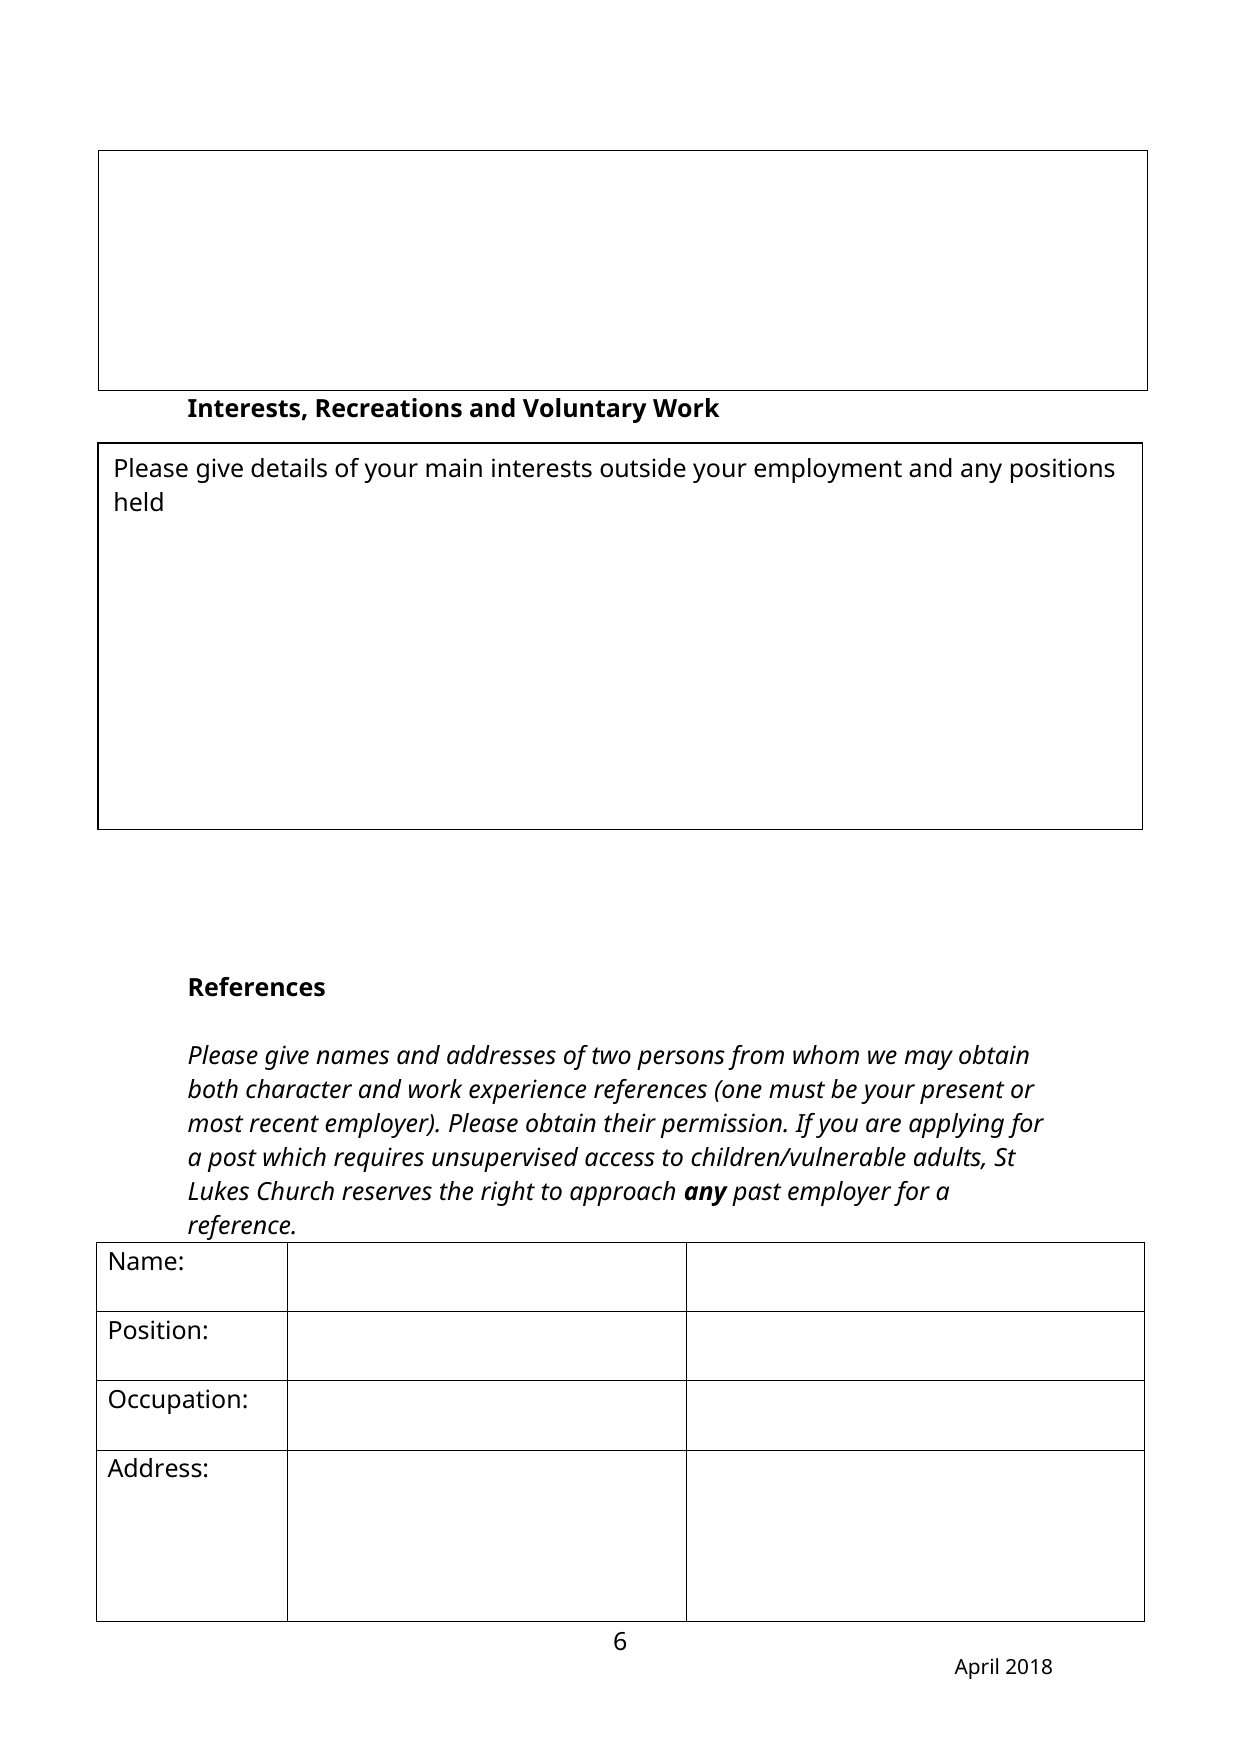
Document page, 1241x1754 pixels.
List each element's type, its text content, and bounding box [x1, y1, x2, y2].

table_cell [687, 1312, 1144, 1380]
table_cell [687, 1381, 1144, 1449]
table_cell Position: [97, 1312, 287, 1380]
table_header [99, 151, 1147, 389]
table_cell [288, 1451, 686, 1621]
table_cell [288, 1381, 686, 1449]
table_header [288, 1243, 686, 1311]
table_header Name: [97, 1243, 287, 1311]
table_cell [288, 1312, 686, 1380]
table_cell Address: Postcode: [97, 1451, 287, 1621]
table_cell [687, 1451, 1144, 1621]
text Please give names and addresses of two persons from whom we may obtain both character and work experience references (one must be your present or most recent employer). Please obtain their permission. If you are applying for a post which requires unsupervised access to children/vulnerable adults, St Lukes Church reserves the right to approach any past employer for a reference. [187, 1038, 1053, 1242]
text Interests, Recreations and Voluntary Work [187, 391, 1053, 424]
table_cell Occupation: [97, 1381, 287, 1449]
table_header [687, 1243, 1144, 1311]
text References [187, 969, 1053, 1004]
